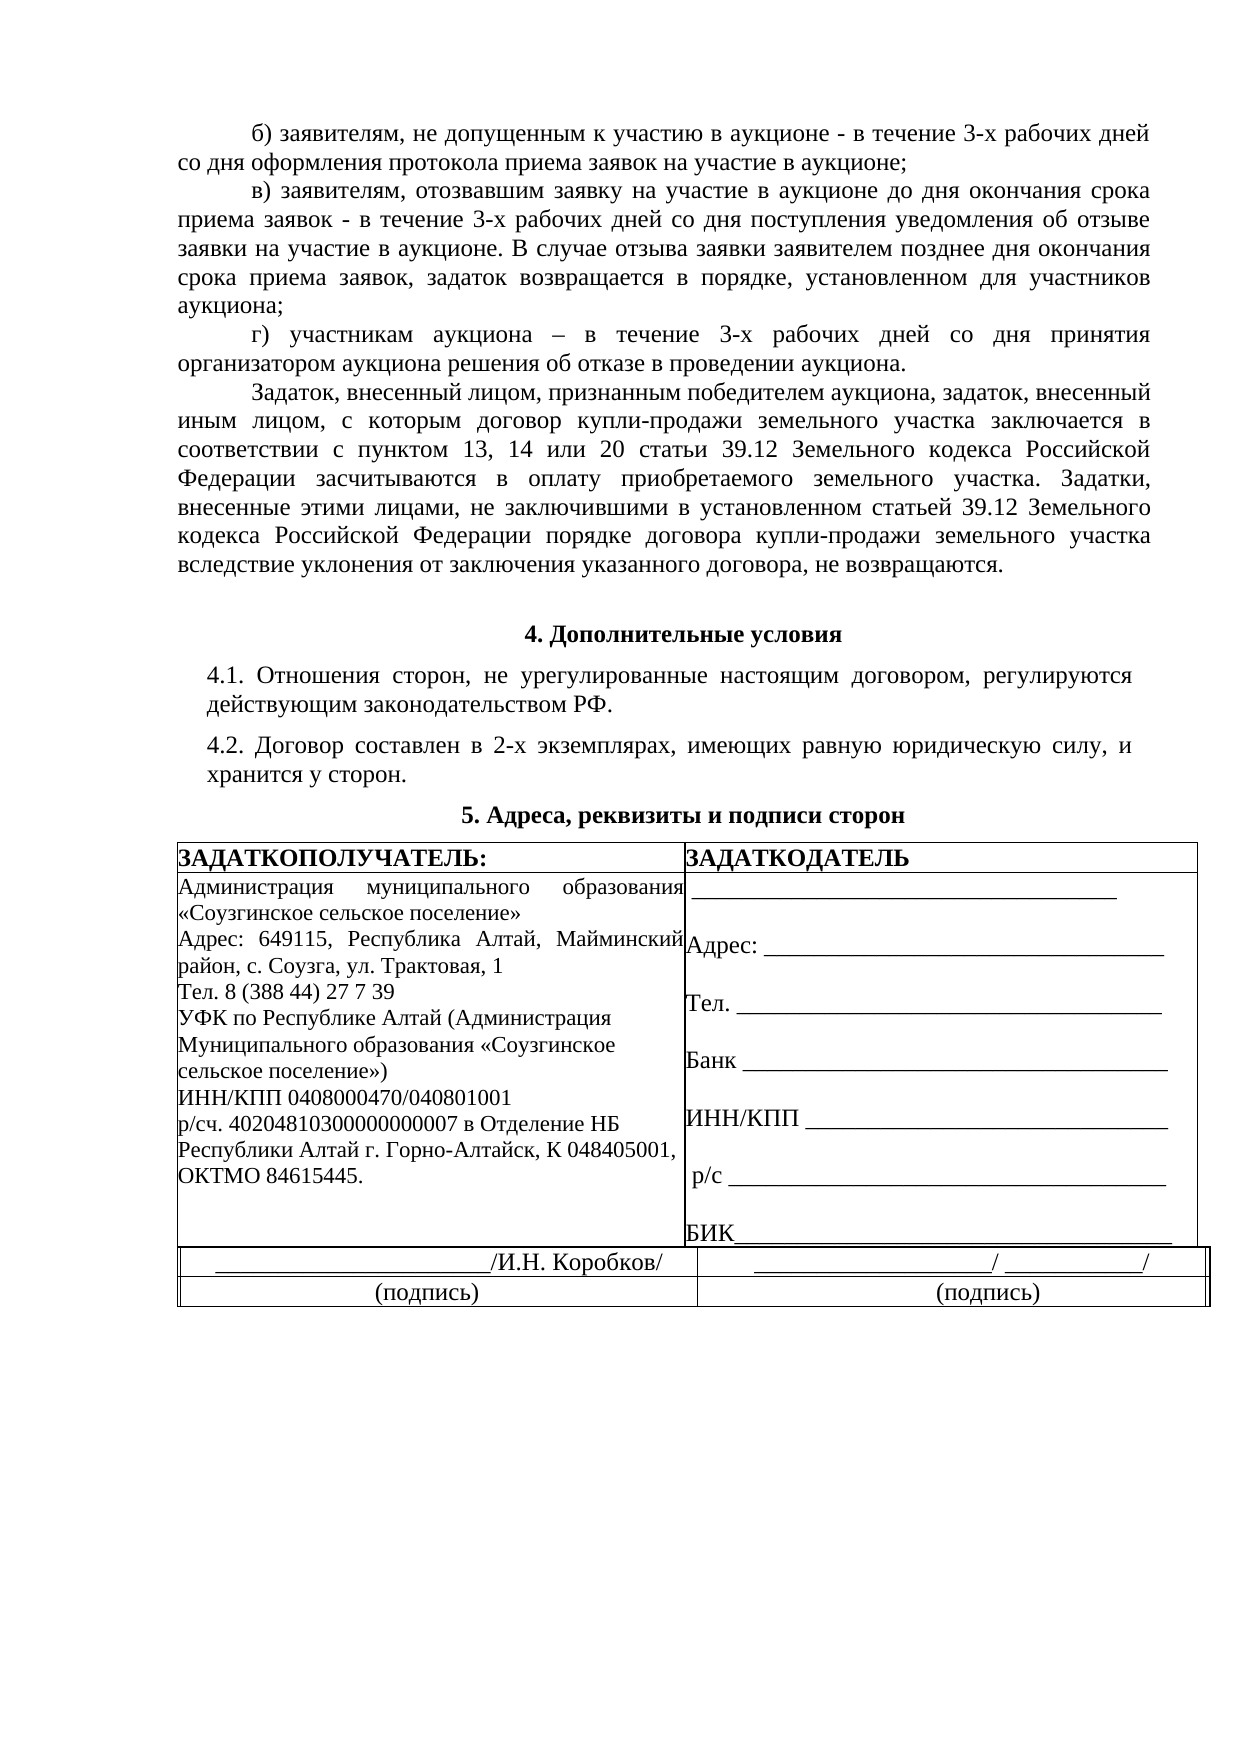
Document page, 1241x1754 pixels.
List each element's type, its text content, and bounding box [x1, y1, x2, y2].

table_cell __________________________________ Адрес: ________________________________ Тел. __________________________________ Банк __________________________________ ИНН/КПП _____________________________ р/с ___________________________________ БИК___________________________________ [686, 873, 1197, 1246]
table_header ЗАДАТКОПОЛУЧАТЕЛЬ: [178, 843, 684, 872]
text б) заявителям, не допущенным к участию в аукционе - в течение 3-х рабочих дней со дня оформления протокола приема заявок на участие в аукционе; [177, 118, 1152, 176]
text 4. Дополнительные условия [233, 619, 1133, 648]
table_cell ___________________/ ___________/ [698, 1248, 1205, 1276]
table_cell ______________________/И.Н. Коробков/ [181, 1248, 697, 1276]
text г) участникам аукциона – в течение 3-х рабочих дней со дня принятия организатором аукциона решения об отказе в проведении аукциона. [177, 319, 1152, 377]
text 5. Адреса, реквизиты и подписи сторон [233, 801, 1133, 829]
text Задаток, внесенный лицом, признанным победителем аукциона, задаток, внесенный иным лицом, с которым договор купли-продажи земельного участка заключается в соответствии с пунктом 13, 14 или 20 статьи 39.12 Земельного кодекса Российской Федерации засчитываются в оплату приобретаемого земельного участка. Задатки, внесенные этими лицами, не заключившими в установленном статьей 39.12 Земельного кодекса Российской Федерации порядке договора купли-продажи земельного участка вследствие уклонения от заключения указанного договора, не возвращаются. [177, 377, 1152, 578]
text 4.1. Отношения сторон, не урегулированные настоящим договором, регулируются действующим законодательством РФ. [207, 661, 1133, 718]
text 4.2. Договор составлен в 2-х экземплярах, имеющих равную юридическую силу, и хранится у сторон. [207, 731, 1133, 788]
text в) заявителям, отозвавшим заявку на участие в аукционе до дня окончания срока приема заявок - в течение 3-х рабочих дней со дня поступления уведомления об отзыве заявки на участие в аукционе. В случае отзыва заявки заявителем позднее дня окончания срока приема заявок, задаток возвращается в порядке, установленном для участников аукциона; [177, 176, 1152, 319]
table_cell (подпись) [698, 1277, 1205, 1306]
table_cell (подпись) [181, 1277, 697, 1306]
table_header ЗАДАТКОДАТЕЛЬ [686, 843, 1197, 872]
table_cell Администрация муниципального образования «Соузгинское сельское поселение» Адрес: 649115, Республика Алтай, Майминский район, с. Соузга, ул. Трактовая, 1 Тел. 8 (388 44) 27 7 39 УФК по Республике Алтай (Администрация Муниципального образования «Соузгинское сельское поселение») ИНН/КПП 0408000470/040801001 р/сч. 40204810300000000007 в Отделение НБ Республики Алтай г. Горно-Алтайск, К 048405001, ОКТМО 84615445. [178, 873, 684, 1246]
